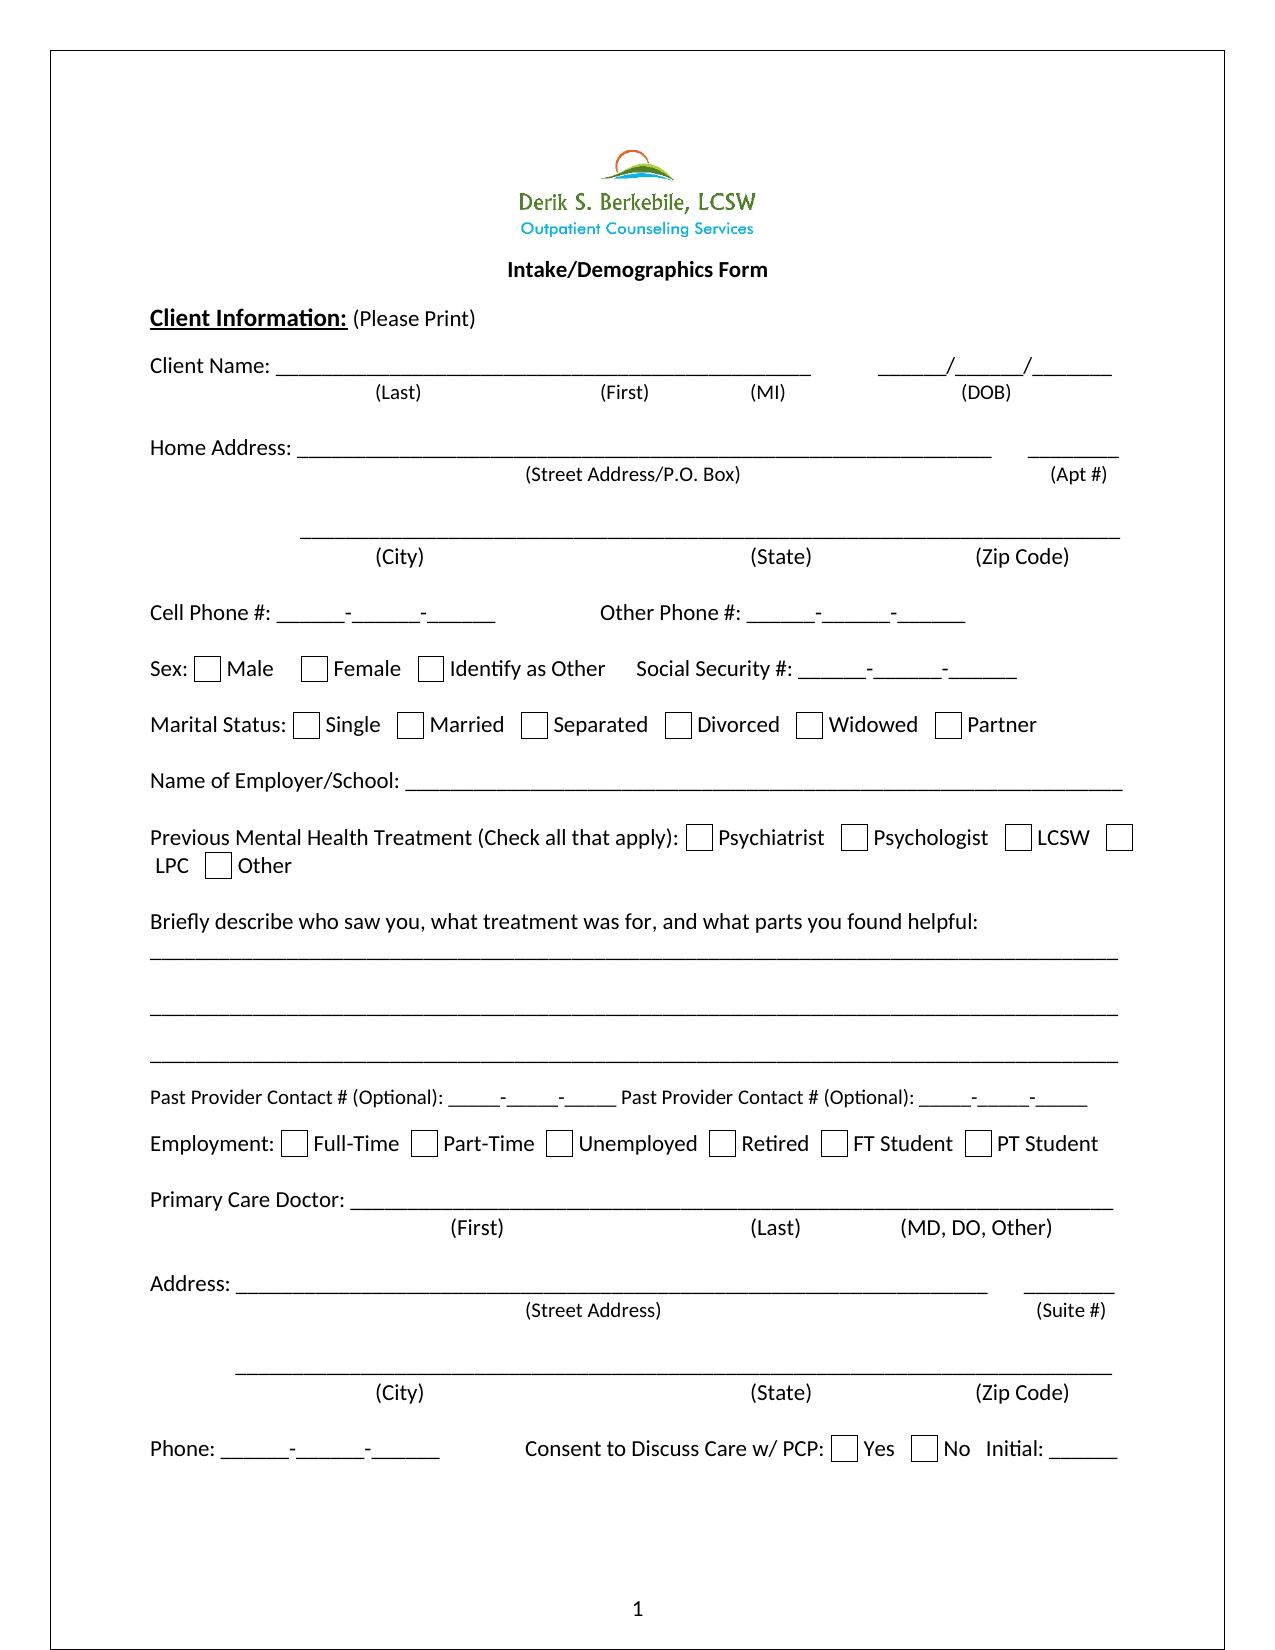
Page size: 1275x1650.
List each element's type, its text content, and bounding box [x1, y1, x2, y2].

text Address: __________________________________________________________________ ________ [150, 1269, 1125, 1297]
text Client Name: _______________________________________________ ______/______/_______ [150, 352, 1125, 379]
text Primary Care Doctor: ___________________________________________________________________ [150, 1185, 1125, 1213]
text ________________________________________________________________________ [150, 514, 1125, 542]
text Intake/Demographics Form [150, 255, 1125, 283]
text _____________________________________________________________________________ [150, 1350, 1125, 1378]
text (City) (State) (Zip Code) [150, 542, 1125, 571]
text _____________________________________________________________________________________ [150, 1038, 1125, 1066]
picture [519, 150, 756, 237]
text (Street Address) (Suite #) [150, 1297, 1125, 1322]
text Cell Phone #: ______-______-______ Other Phone #: ______-______-______ [150, 598, 1125, 627]
text Past Provider Contact # (Optional): _____-_____-_____ Past Provider Contact # (Optional): _____-_____-_____ [150, 1084, 1125, 1110]
text _____________________________________________________________________________________ [150, 935, 1125, 963]
text (City) (State) (Zip Code) [150, 1378, 1125, 1406]
text Client Information: (Please Print) [150, 302, 1125, 332]
text _____________________________________________________________________________________ [150, 991, 1125, 1019]
text (Last) (First) (MI) (DOB) [150, 379, 1125, 405]
text Employment: Full-Time Part-Time Unemployed Retired FT Student PT Student [150, 1129, 1125, 1157]
text Home Address: _____________________________________________________________ ________ [150, 433, 1125, 461]
text Briefly describe who saw you, what treatment was for, and what parts you found helpful: [150, 907, 1125, 935]
text Previous Mental Health Treatment (Check all that apply): Psychiatrist Psychologist LCSW LPC Other [150, 823, 1125, 879]
text Marital Status: Single Married Separated Divorced Widowed Partner [150, 711, 1125, 739]
text Sex: Male Female Identify as Other Social Security #: ______-______-______ [150, 654, 1125, 683]
text (Street Address/P.O. Box) (Apt #) [150, 461, 1125, 486]
text Name of Employer/School: _______________________________________________________________ [150, 767, 1125, 795]
text Phone: ______-______-______ Consent to Discuss Care w/ PCP: Yes No Initial: ______ [150, 1434, 1125, 1462]
text (First) (Last) (MD, DO, Other) [150, 1213, 1125, 1241]
